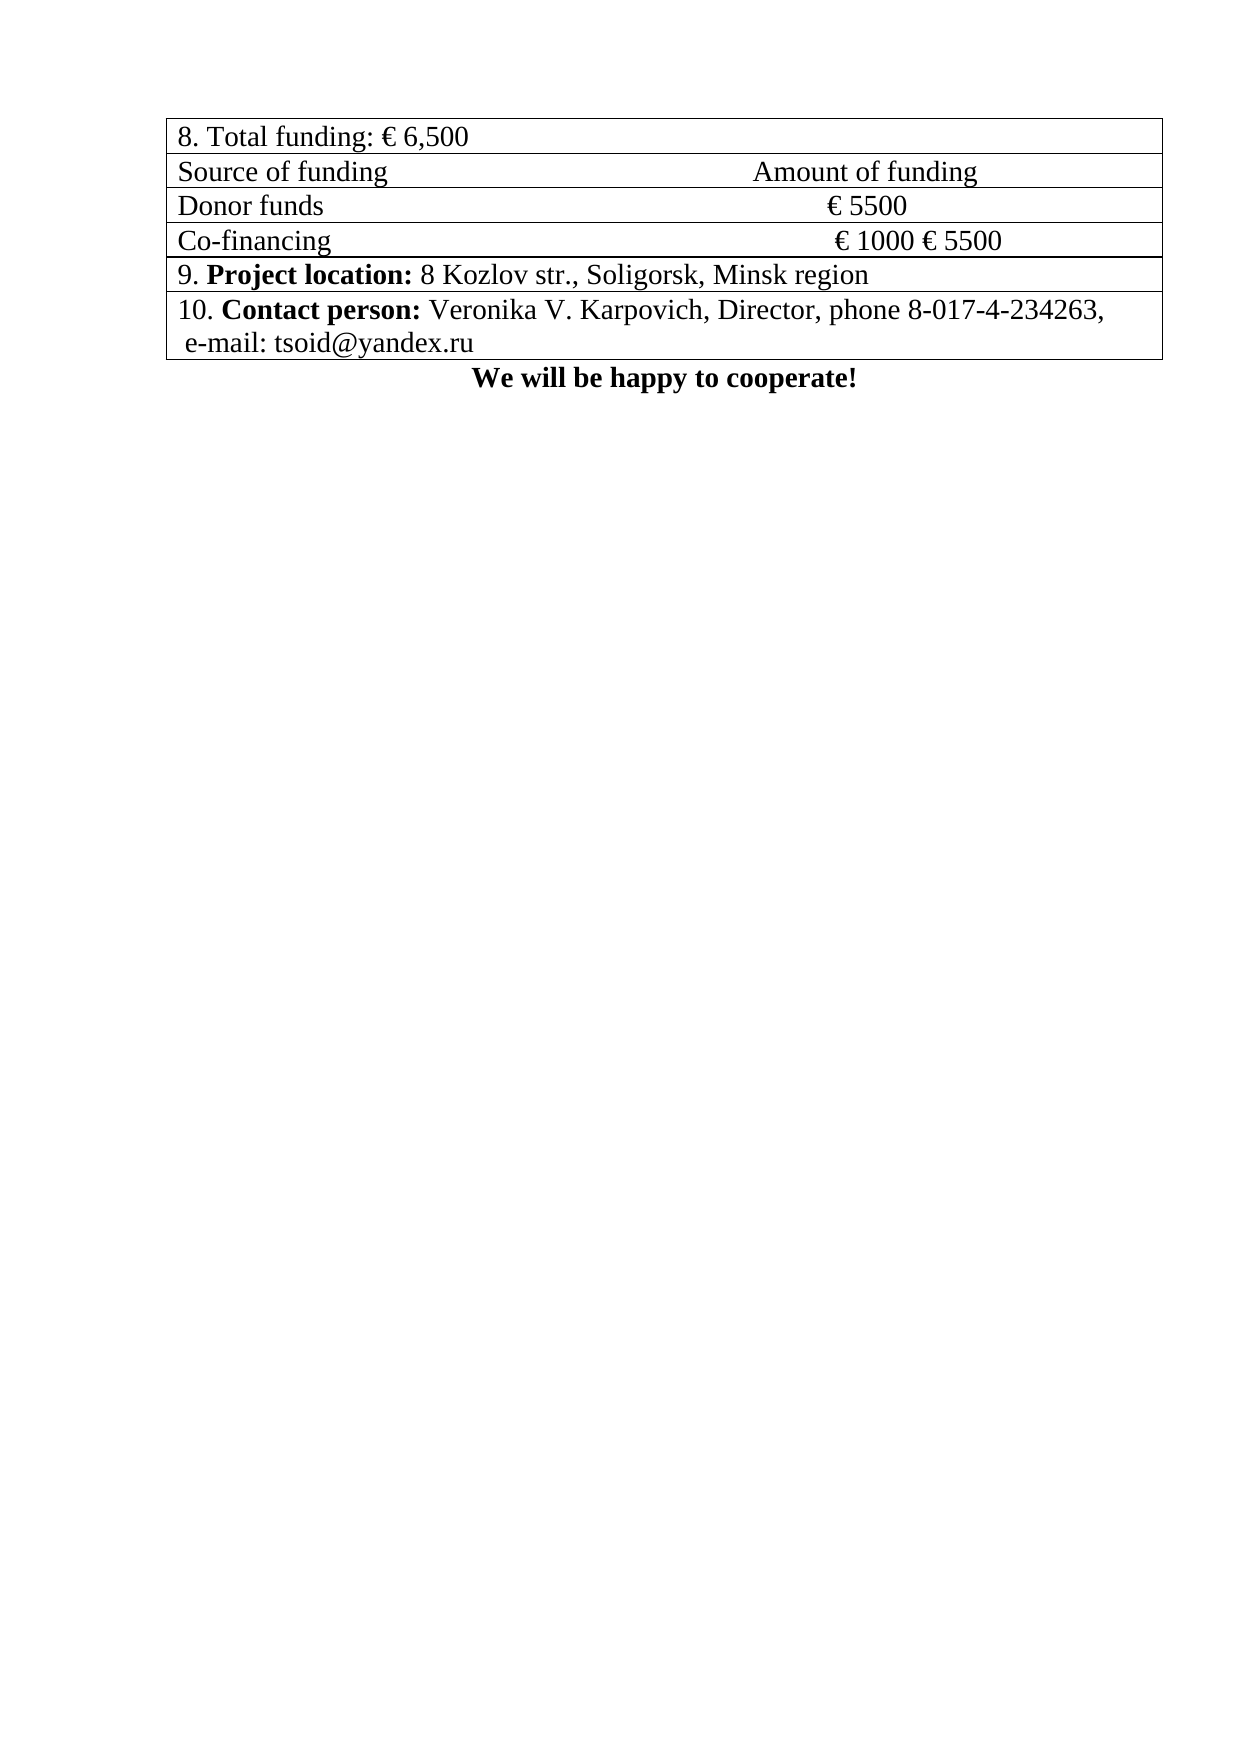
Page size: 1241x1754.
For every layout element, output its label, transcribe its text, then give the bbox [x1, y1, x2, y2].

table_cell 8. Total funding: € 6,500 [167, 119, 1162, 153]
table_cell Co-financing € 1000 € 5500 [167, 223, 1162, 256]
table_cell 10. Contact person: Veronika V. Karpovich, Director, phone 8-017-4-234263, e-mail: tsoid@yandex.ru [167, 292, 1162, 359]
text We will be happy to cooperate! [177, 360, 1152, 394]
table_cell Donor funds € 5500 [167, 188, 1162, 222]
table_cell 9. Project location: 8 Kozlov str., Soligorsk, Minsk region [167, 258, 1162, 291]
table_cell Source of funding Amount of funding [167, 154, 1162, 187]
